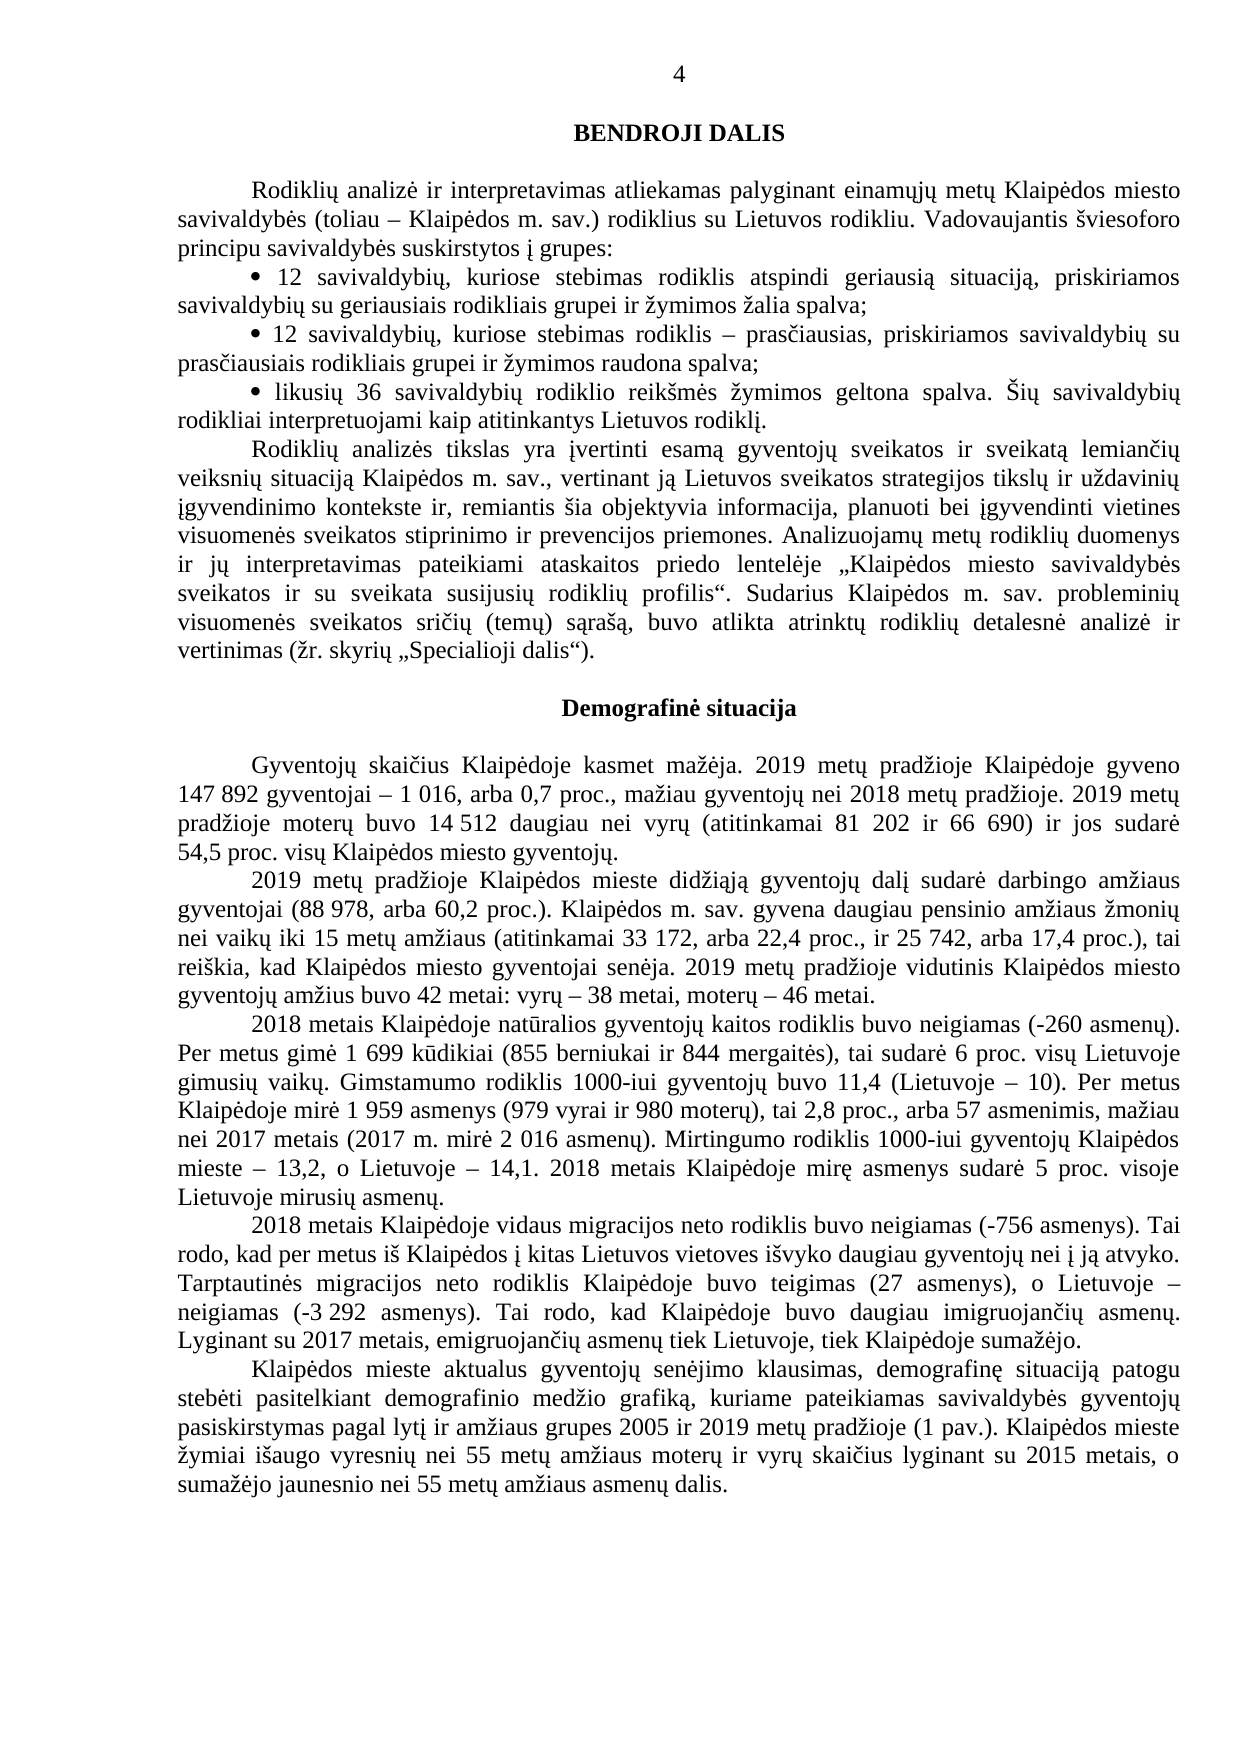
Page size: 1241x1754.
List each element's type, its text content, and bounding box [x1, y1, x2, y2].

text 2018 metais Klaipėdoje vidaus migracijos neto rodiklis buvo neigiamas (-756 asmenys). Tai rodo, kad per metus iš Klaipėdos į kitas Lietuvos vietoves išvyko daugiau gyventojų nei į ją atvyko. Tarptautinės migracijos neto rodiklis Klaipėdoje buvo teigimas (27 asmenys), o Lietuvoje – neigiamas (-3 292 asmenys). Tai rodo, kad Klaipėdoje buvo daugiau imigruojančių asmenų. Lyginant su 2017 metais, emigruojančių asmenų tiek Lietuvoje, tiek Klaipėdoje sumažėjo. [177, 1211, 1181, 1354]
text 2019 metų pradžioje Klaipėdos mieste didžiąją gyventojų dalį sudarė darbingo amžiaus gyventojai (88 978, arba 60,2 proc.). Klaipėdos m. sav. gyvena daugiau pensinio amžiaus žmonių nei vaikų iki 15 metų amžiaus (atitinkamai 33 172, arba 22,4 proc., ir 25 742, arba 17,4 proc.), tai reiškia, kad Klaipėdos miesto gyventojai senėja. 2019 metų pradžioje vidutinis Klaipėdos miesto gyventojų amžius buvo 42 metai: vyrų – 38 metai, moterų – 46 metai. [177, 866, 1181, 1009]
text Rodiklių analizė ir interpretavimas atliekamas palyginant einamųjų metų Klaipėdos miesto savivaldybės (toliau – Klaipėdos m. sav.) rodiklius su Lietuvos rodikliu. Vadovaujantis šviesoforo principu savivaldybės suskirstytos į grupes: [177, 176, 1181, 262]
text 2018 metais Klaipėdoje natūralios gyventojų kaitos rodiklis buvo neigiamas (-260 asmenų). Per metus gimė 1 699 kūdikiai (855 berniukai ir 844 mergaitės), tai sudarė 6 proc. visų Lietuvoje gimusių vaikų. Gimstamumo rodiklis 1000-iui gyventojų buvo 11,4 (Lietuvoje – 10). Per metus Klaipėdoje mirė 1 959 asmenys (979 vyrai ir 980 moterų), tai 2,8 proc., arba 57 asmenimis, mažiau nei 2017 metais (2017 m. mirė 2 016 asmenų). Mirtingumo rodiklis 1000-iui gyventojų Klaipėdos mieste – 13,2, o Lietuvoje – 14,1. 2018 metais Klaipėdoje mirę asmenys sudarė 5 proc. visoje Lietuvoje mirusių asmenų. [177, 1009, 1181, 1211]
text 12 savivaldybių, kuriose stebimas rodiklis – prasčiausias, priskiriamos savivaldybių su prasčiausiais rodikliais grupei ir žymimos raudona spalva; [177, 319, 1181, 377]
text Rodiklių analizės tikslas yra įvertinti esamą gyventojų sveikatos ir sveikatą lemiančių veiksnių situaciją Klaipėdos m. sav., vertinant ją Lietuvos sveikatos strategijos tikslų ir uždavinių įgyvendinimo kontekste ir, remiantis šia objektyvia informacija, planuoti bei įgyvendinti vietines visuomenės sveikatos stiprinimo ir prevencijos priemones. Analizuojamų metų rodiklių duomenys ir jų interpretavimas pateikiami ataskaitos priedo lentelėje „Klaipėdos miesto savivaldybės sveikatos ir su sveikata susijusių rodiklių profilis“. Sudarius Klaipėdos m. sav. probleminių visuomenės sveikatos sričių (temų) sąrašą, buvo atlikta atrinktų rodiklių detalesnė analizė ir vertinimas (žr. skyrių „Specialioji dalis“). [177, 434, 1181, 664]
text likusių 36 savivaldybių rodiklio reikšmės žymimos geltona spalva. Šių savivaldybių rodikliai interpretuojami kaip atitinkantys Lietuvos rodiklį. [177, 377, 1181, 434]
text Klaipėdos mieste aktualus gyventojų senėjimo klausimas, demografinę situaciją patogu stebėti pasitelkiant demografinio medžio grafiką, kuriame pateikiamas savivaldybės gyventojų pasiskirstymas pagal lytį ir amžiaus grupes 2005 ir 2019 metų pradžioje (1 pav.). Klaipėdos mieste žymiai išaugo vyresnių nei 55 metų amžiaus moterų ir vyrų skaičius lyginant su 2015 metais, o sumažėjo jaunesnio nei 55 metų amžiaus asmenų dalis. [177, 1354, 1181, 1498]
text Demografinė situacija [177, 693, 1181, 722]
text Gyventojų skaičius Klaipėdoje kasmet mažėja. 2019 metų pradžioje Klaipėdoje gyveno 147 892 gyventojai – 1 016, arba 0,7 proc., mažiau gyventojų nei 2018 metų pradžioje. 2019 metų pradžioje moterų buvo 14 512 daugiau nei vyrų (atitinkamai 81 202 ir 66 690) ir jos sudarė 54,5 proc. visų Klaipėdos miesto gyventojų. [177, 751, 1181, 866]
text BENDROJI DALIS [177, 118, 1181, 147]
text 12 savivaldybių, kuriose stebimas rodiklis atspindi geriausią situaciją, priskiriamos savivaldybių su geriausiais rodikliais grupei ir žymimos žalia spalva; [177, 262, 1181, 319]
